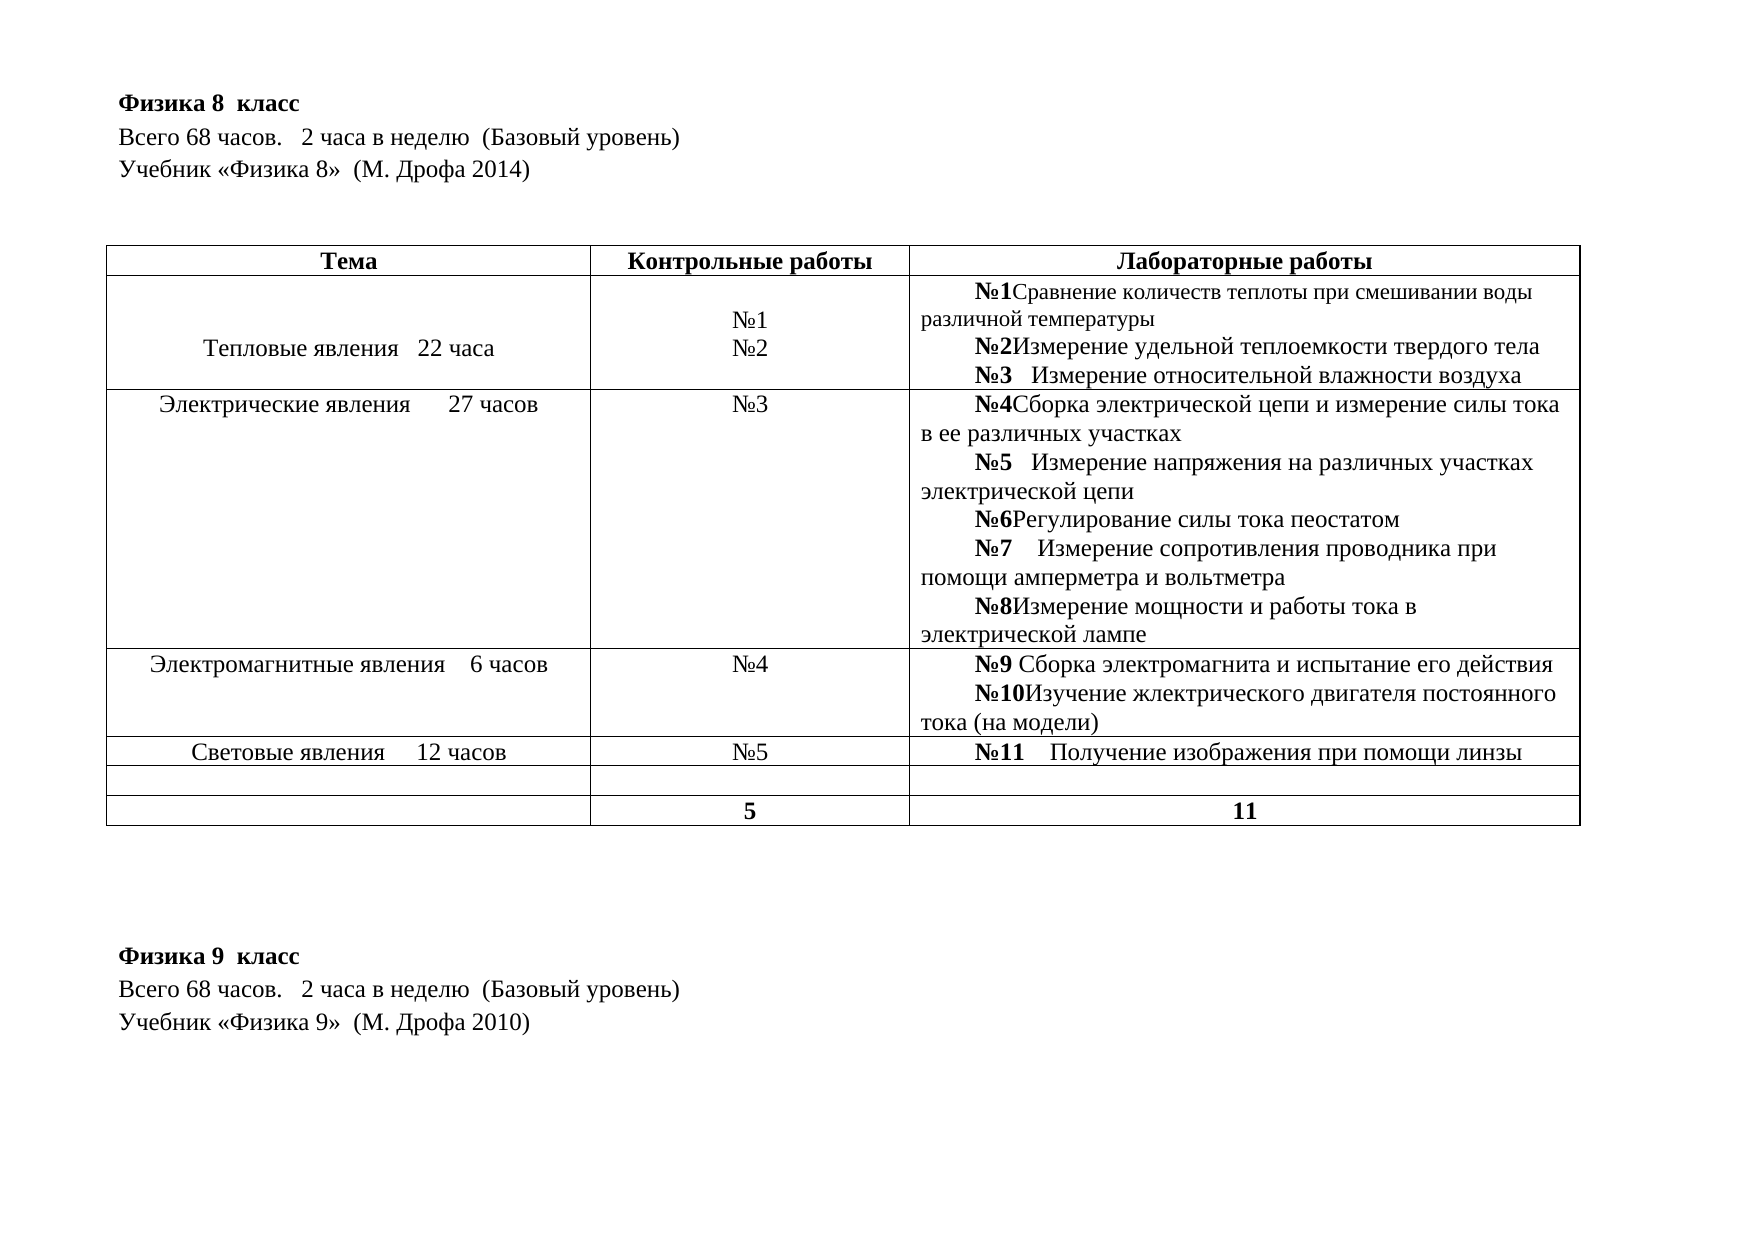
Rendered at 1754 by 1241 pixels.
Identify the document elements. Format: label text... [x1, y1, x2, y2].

table_cell 5 [591, 796, 909, 825]
table_cell [107, 796, 590, 825]
table_cell №5 [591, 737, 909, 765]
text Учебник «Физика 8» (М. Дрофа 2014) [118, 154, 1636, 183]
table_cell №9 Сборка электромагнита и испытание его действия №10Изучение жлектрического двигателя постоянного тока (на модели) [910, 649, 1579, 736]
table_cell Световые явления 12 часов [107, 737, 590, 765]
text Учебник «Физика 9» (М. Дрофа 2010) [118, 1007, 1636, 1036]
table_cell №1Сравнение количеств теплоты при смешивании воды различной температуры №2Измерение удельной теплоемкости твердого тела №3 Измерение относительной влажности воздуха [910, 276, 1579, 388]
table_cell №3 [591, 390, 909, 648]
text Всего 68 часов. 2 часа в неделю (Базовый уровень) [118, 122, 1636, 150]
table_cell Электромагнитные явления 6 часов [107, 649, 590, 736]
table_cell №4 [591, 649, 909, 736]
table_cell Электрические явления 27 часов [107, 390, 590, 648]
text Физика 9 класс [118, 941, 1636, 970]
text Всего 68 часов. 2 часа в неделю (Базовый уровень) [118, 974, 1636, 1003]
table_header Тема [107, 246, 590, 275]
table_header Лабораторные работы [910, 246, 1579, 275]
table_cell [107, 766, 590, 795]
table_cell №1 №2 [591, 276, 909, 388]
table_cell Тепловые явления 22 часа [107, 276, 590, 388]
table_cell 11 [910, 796, 1579, 825]
text Физика 8 класс [118, 88, 1636, 117]
table_cell №11 Получение изображения при помощи линзы [910, 737, 1579, 765]
table_cell [591, 766, 909, 795]
table_cell №4Сборка электрической цепи и измерение силы тока в ее различных участках №5 Измерение напряжения на различных участках электрической цепи №6Регулирование силы тока пеостатом №7 Измерение сопротивления проводника при помощи амперметра и вольтметра №8Измерение мощности и работы тока в электрической лампе [910, 390, 1579, 648]
table_header Контрольные работы [591, 246, 909, 275]
table_cell [910, 766, 1579, 795]
